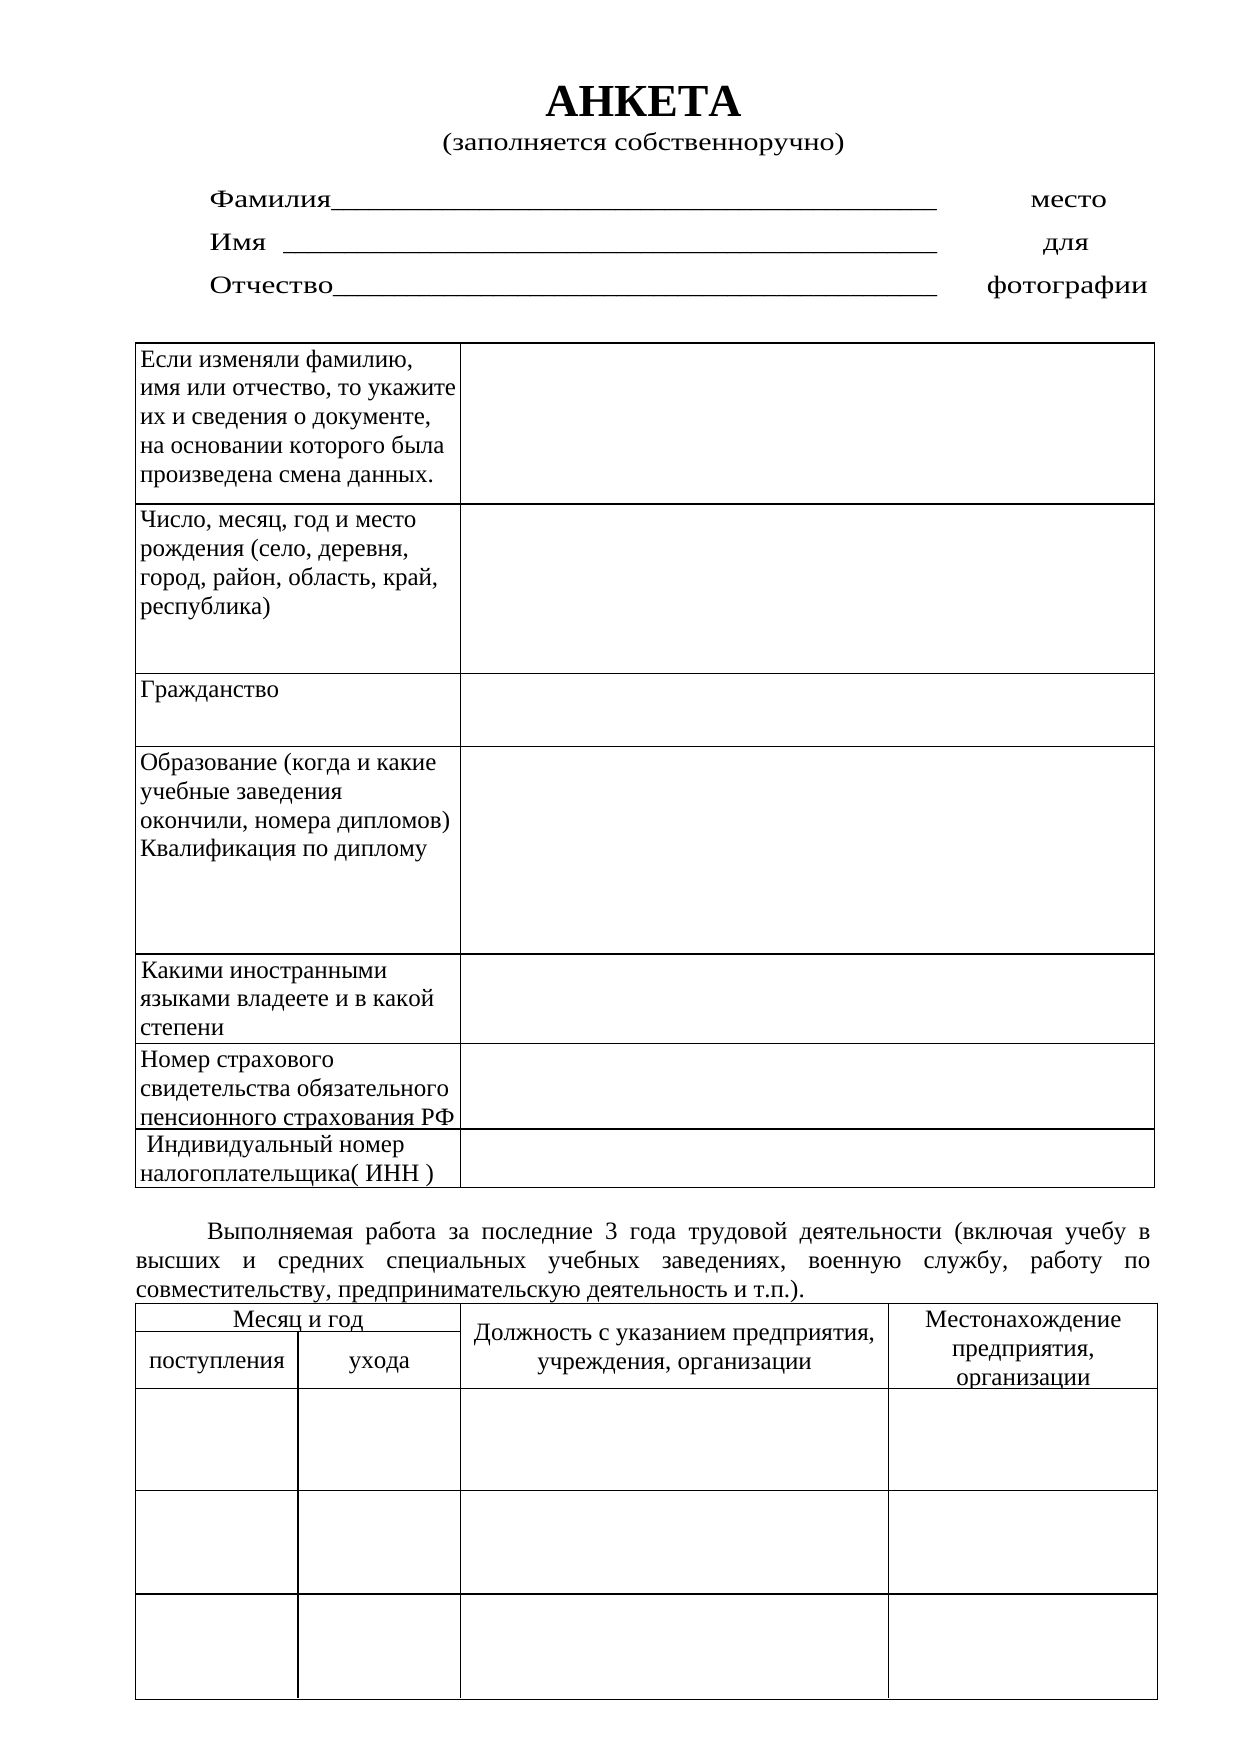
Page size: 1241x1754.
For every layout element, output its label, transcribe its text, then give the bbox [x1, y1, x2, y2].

table_header Должность с указанием предприятия, учреждения, организации [461, 1304, 888, 1387]
table_cell [136, 1389, 140, 1489]
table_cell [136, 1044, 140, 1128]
table_cell [461, 955, 1154, 1043]
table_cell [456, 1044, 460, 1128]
text Фамилия место [136, 184, 1151, 213]
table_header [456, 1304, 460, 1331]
text АНКЕТА [136, 74, 1151, 127]
table_cell [461, 674, 1154, 746]
table_cell Число, месяц, год и место рождения (село, деревня, город, район, область, край, республика) [136, 505, 460, 672]
table_cell ухода [299, 1332, 460, 1387]
table_cell [456, 1389, 460, 1489]
table_cell [1153, 1491, 1157, 1593]
table_cell [1153, 1595, 1157, 1698]
table_cell [461, 747, 1154, 953]
table_cell [884, 1595, 888, 1698]
table_cell [889, 1491, 893, 1593]
table_cell [884, 1491, 888, 1593]
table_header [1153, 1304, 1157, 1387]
text Отчество фотографии [136, 270, 1151, 299]
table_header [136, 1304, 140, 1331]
text (заполняется собственноручно) [136, 127, 1151, 155]
text Выполняемая работа за последние 3 года трудовой деятельности (включая учебу в высших и средних специальных учебных заведениях, военную службу, работу по совместительству, предпринимательскую деятельность и т.п.). [136, 1216, 1151, 1303]
table_cell [461, 1130, 1154, 1187]
table_cell [889, 1595, 893, 1698]
table_cell [889, 1389, 893, 1489]
table_cell [456, 1491, 460, 1593]
text Имя для [136, 227, 1151, 256]
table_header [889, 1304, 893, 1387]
table_cell [456, 1595, 460, 1698]
table_cell [884, 1389, 888, 1489]
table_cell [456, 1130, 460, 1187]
table_cell [461, 1044, 1154, 1128]
table_cell [461, 505, 1154, 672]
table_cell Гражданство [136, 674, 460, 746]
table_cell Какими иностранными языками владеете и в какой степени [136, 955, 460, 1043]
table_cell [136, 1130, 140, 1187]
table_header Если изменяли фамилию, имя или отчество, то укажите их и сведения о документе, на основании которого была произведена смена данных. [136, 344, 460, 503]
table_cell [136, 1491, 140, 1593]
table_header [461, 344, 1154, 503]
table_cell [136, 1595, 140, 1698]
table_cell Образование (когда и какие учебные заведения окончили, номера дипломов) Квалификация по диплому [136, 747, 460, 953]
table_cell поступления [136, 1332, 297, 1387]
table_cell [1153, 1389, 1157, 1489]
